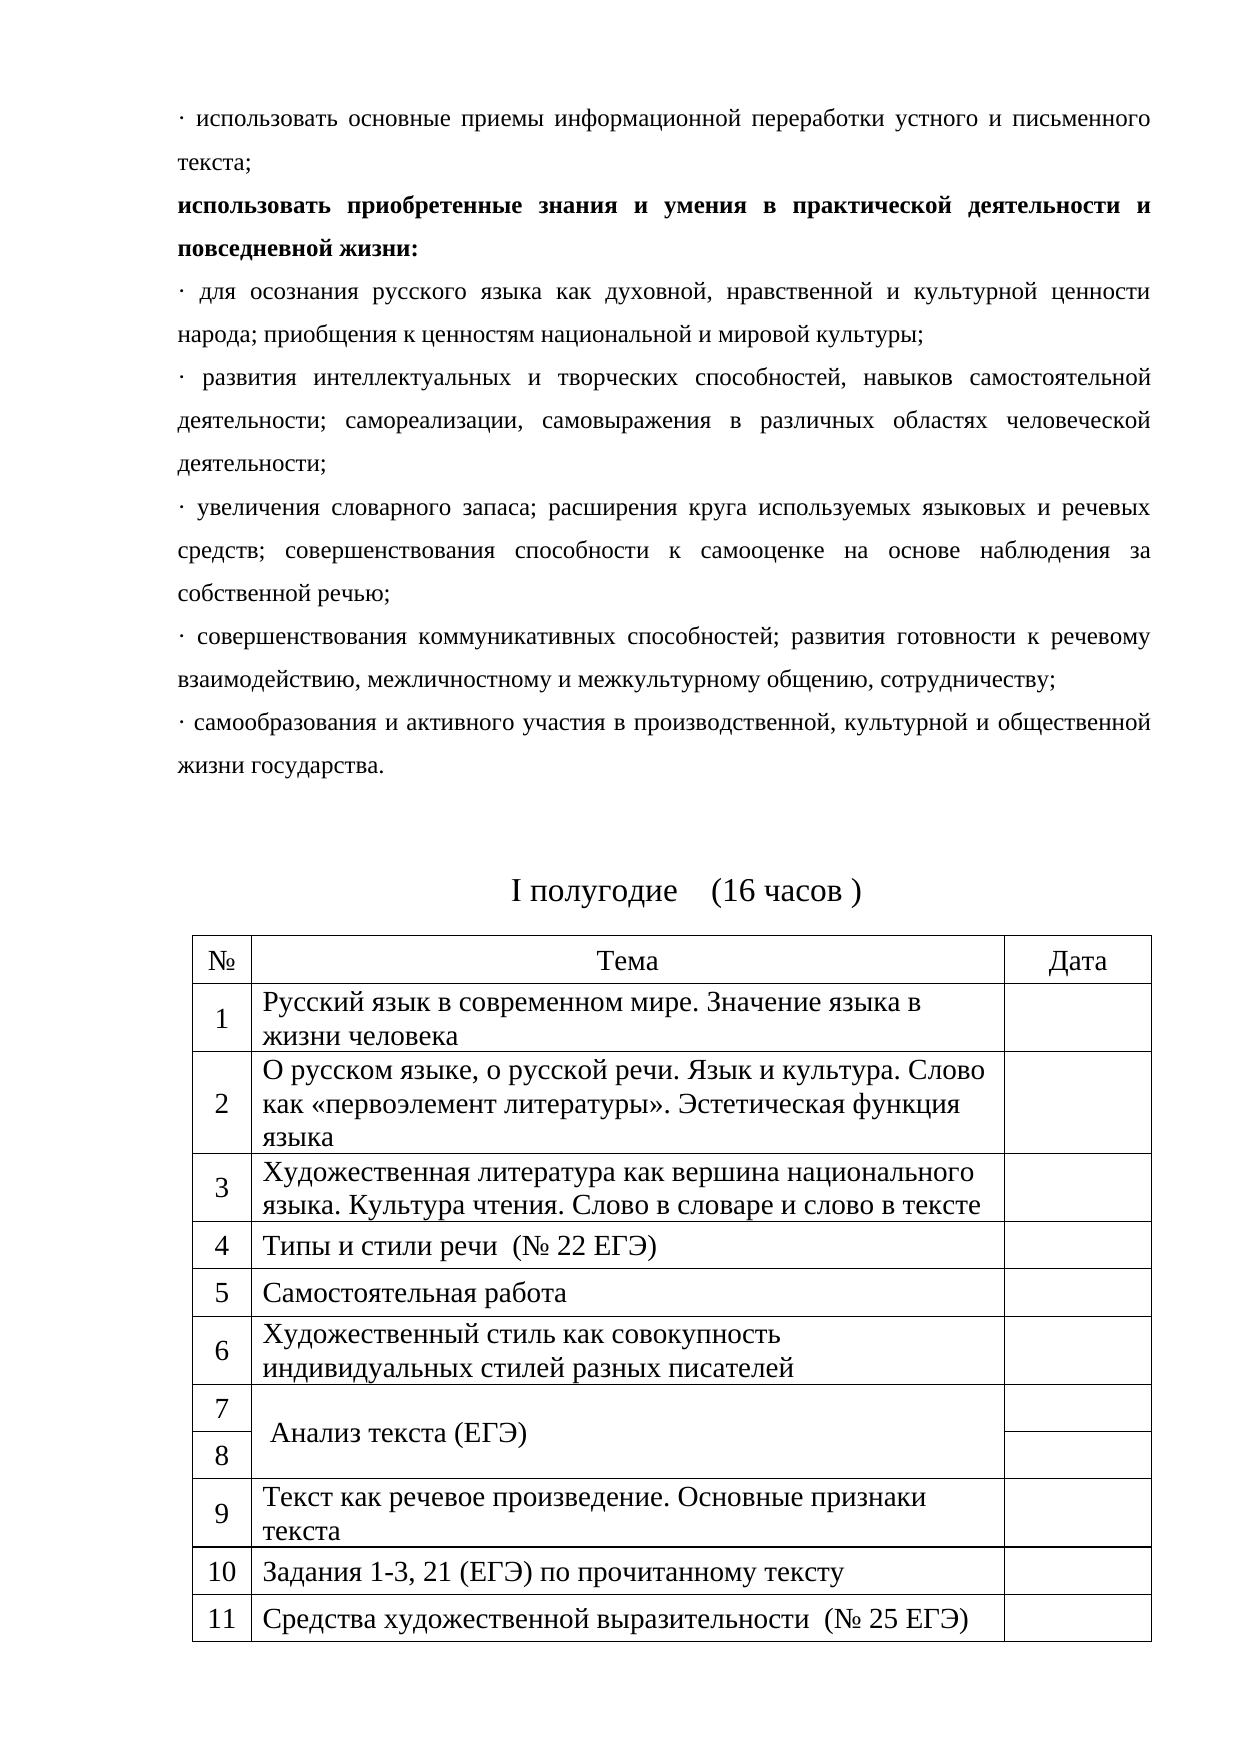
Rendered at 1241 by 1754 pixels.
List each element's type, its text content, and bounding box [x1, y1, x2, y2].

table_cell Самостоятельная работа [252, 1269, 1004, 1316]
table_header № [193, 936, 251, 983]
table_cell Анализ текста (ЕГЭ) [252, 1385, 1004, 1478]
table_cell [1005, 1385, 1151, 1431]
table_cell [1005, 984, 1151, 1051]
table_cell Русский язык в современном мире. Значение языка в жизни человека [252, 984, 1004, 1051]
table_cell 10 [193, 1548, 251, 1594]
table_cell 11 [193, 1595, 251, 1641]
text · самообразования и активного участия в производственной, культурной и общественной жизни государства. [177, 707, 1152, 779]
table_cell 9 [193, 1479, 251, 1546]
table_cell [1005, 1154, 1151, 1221]
text полугодие (16 часов ) [177, 871, 1152, 909]
table_cell Текст как речевое произведение. Основные признаки текста [252, 1479, 1004, 1546]
text · совершенствования коммуникативных способностей; развития готовности к речевому взаимодействию, межличностному и межкультурному общению, сотрудничеству; [177, 621, 1152, 693]
table_cell 2 [193, 1052, 251, 1153]
table_cell Типы и стили речи (№ 22 ЕГЭ) [252, 1222, 1004, 1268]
table_cell [1005, 1052, 1151, 1153]
text · увеличения словарного запаса; расширения круга используемых языковых и речевых средств; совершенствования способности к самооценке на основе наблюдения за собственной речью; [177, 492, 1152, 607]
text · для осознания русского языка как духовной, нравственной и культурной ценности народа; приобщения к ценностям национальной и мировой культуры; [177, 276, 1152, 348]
table_cell [1005, 1222, 1151, 1268]
table_cell [1005, 1269, 1151, 1316]
table_cell [1005, 1595, 1151, 1641]
text · развития интеллектуальных и творческих способностей, навыков самостоятельной деятельности; самореализации, самовыражения в различных областях человеческой деятельности; [177, 362, 1152, 477]
table_cell [1005, 1432, 1151, 1478]
table_cell Средства художественной выразительности (№ 25 ЕГЭ) [252, 1595, 1004, 1641]
table_header Дата [1005, 936, 1151, 983]
table_cell 6 [193, 1317, 251, 1384]
table_cell [1005, 1317, 1151, 1384]
text использовать приобретенные знания и умения в практической деятельности и повседневной жизни: [177, 190, 1152, 262]
table_cell [1005, 1479, 1151, 1546]
table_cell Задания 1-3, 21 (ЕГЭ) по прочитанному тексту [252, 1548, 1004, 1594]
table_cell О русском языке, о русской речи. Язык и культура. Слово как «первоэлемент литературы». Эстетическая функция языка [252, 1052, 1004, 1153]
table_cell Художественный стиль как совокупность индивидуальных стилей разных писателей [252, 1317, 1004, 1384]
table_header Тема [252, 936, 1004, 983]
table_cell [1005, 1548, 1151, 1594]
table_cell 8 [193, 1432, 251, 1478]
table_cell 5 [193, 1269, 251, 1316]
text · использовать основные приемы информационной переработки устного и письменного текста; [177, 103, 1152, 175]
table_cell 7 [193, 1385, 251, 1431]
table_cell 3 [193, 1154, 251, 1221]
table_cell Художественная литература как вершина национального языка. Культура чтения. Слово в словаре и слово в тексте [252, 1154, 1004, 1221]
table_cell 1 [193, 984, 251, 1051]
table_cell 4 [193, 1222, 251, 1268]
